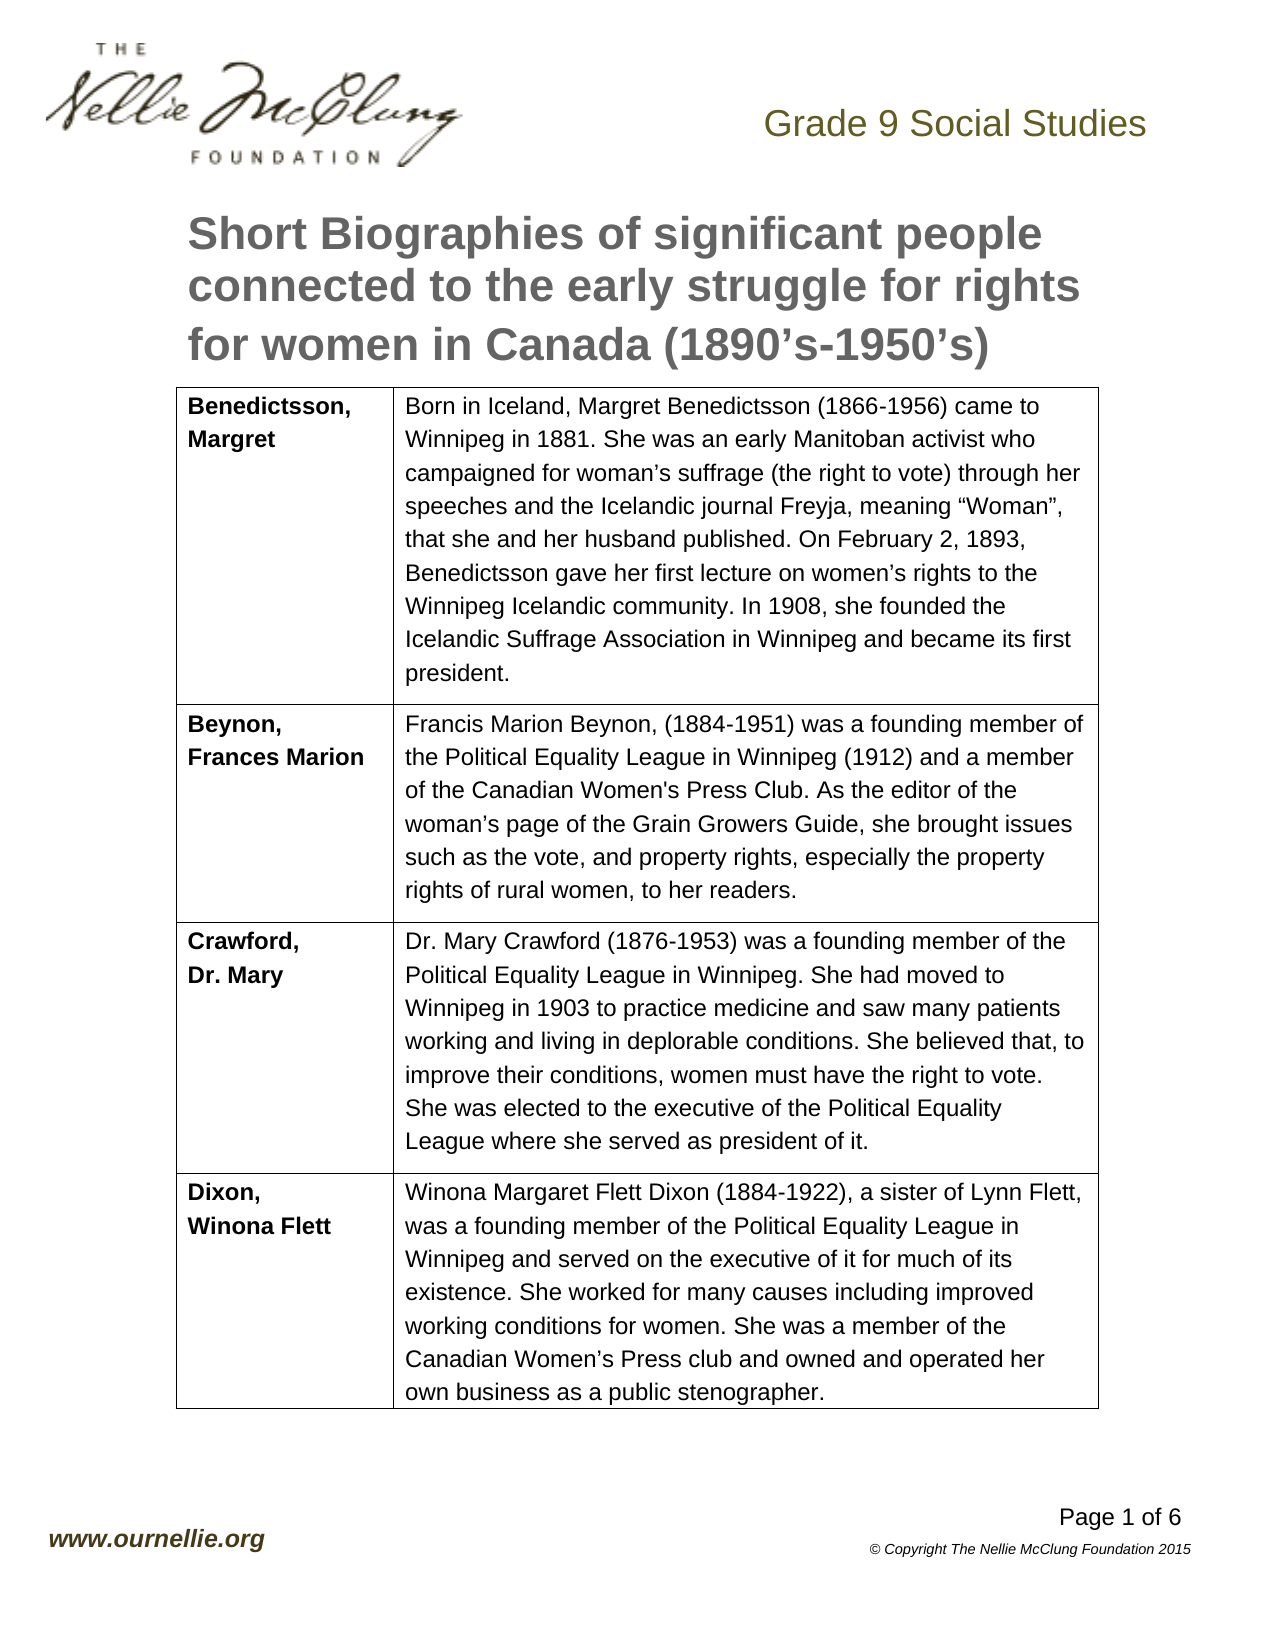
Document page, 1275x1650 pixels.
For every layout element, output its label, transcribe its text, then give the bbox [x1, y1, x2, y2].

picture [45, 43, 465, 167]
table_cell Francis Marion Beynon, (1884‐1951) was a founding member of the Political Equality League in Winnipeg (1912) and a member of the Canadian Women's Press Club. As the editor of the woman’s page of the Grain Growers Guide, she brought issues such as the vote, and property rights, especially the property rights of rural women, to her readers. [394, 705, 1098, 922]
table_cell Beynon, Frances Marion [177, 705, 393, 922]
table_cell Dixon, Winona Flett [177, 1174, 393, 1407]
table_header Benedictsson, Margret [177, 388, 393, 704]
subtitle Short Biographies of significant people connected to the early struggle for rights for women in Canada (1890’s‐1950’s) [187, 206, 1087, 374]
table_header Born in Iceland, Margret Benedictsson (1866‐1956) came to Winnipeg in 1881. She was an early Manitoban activist who campaigned for woman’s suffrage (the right to vote) through her speeches and the Icelandic journal Freyja, meaning “Woman”, that she and her husband published. On February 2, 1893, Benedictsson gave her first lecture on women’s rights to the Winnipeg Icelandic community. In 1908, she founded the Icelandic Suffrage Association in Winnipeg and became its first president. [394, 388, 1098, 704]
table_cell Dr. Mary Crawford (1876‐1953) was a founding member of the Political Equality League in Winnipeg. She had moved to Winnipeg in 1903 to practice medicine and saw many patients working and living in deplorable conditions. She believed that, to improve their conditions, women must have the right to vote. She was elected to the executive of the Political Equality League where she served as president of it. [394, 923, 1098, 1173]
table_cell Winona Margaret Flett Dixon (1884‐1922), a sister of Lynn Flett, was a founding member of the Political Equality League in Winnipeg and served on the executive of it for much of its existence. She worked for many causes including improved working conditions for women. She was a member of the Canadian Women’s Press club and owned and operated her own business as a public stenographer. [394, 1174, 1098, 1407]
table_cell Crawford, Dr. Mary [177, 923, 393, 1173]
